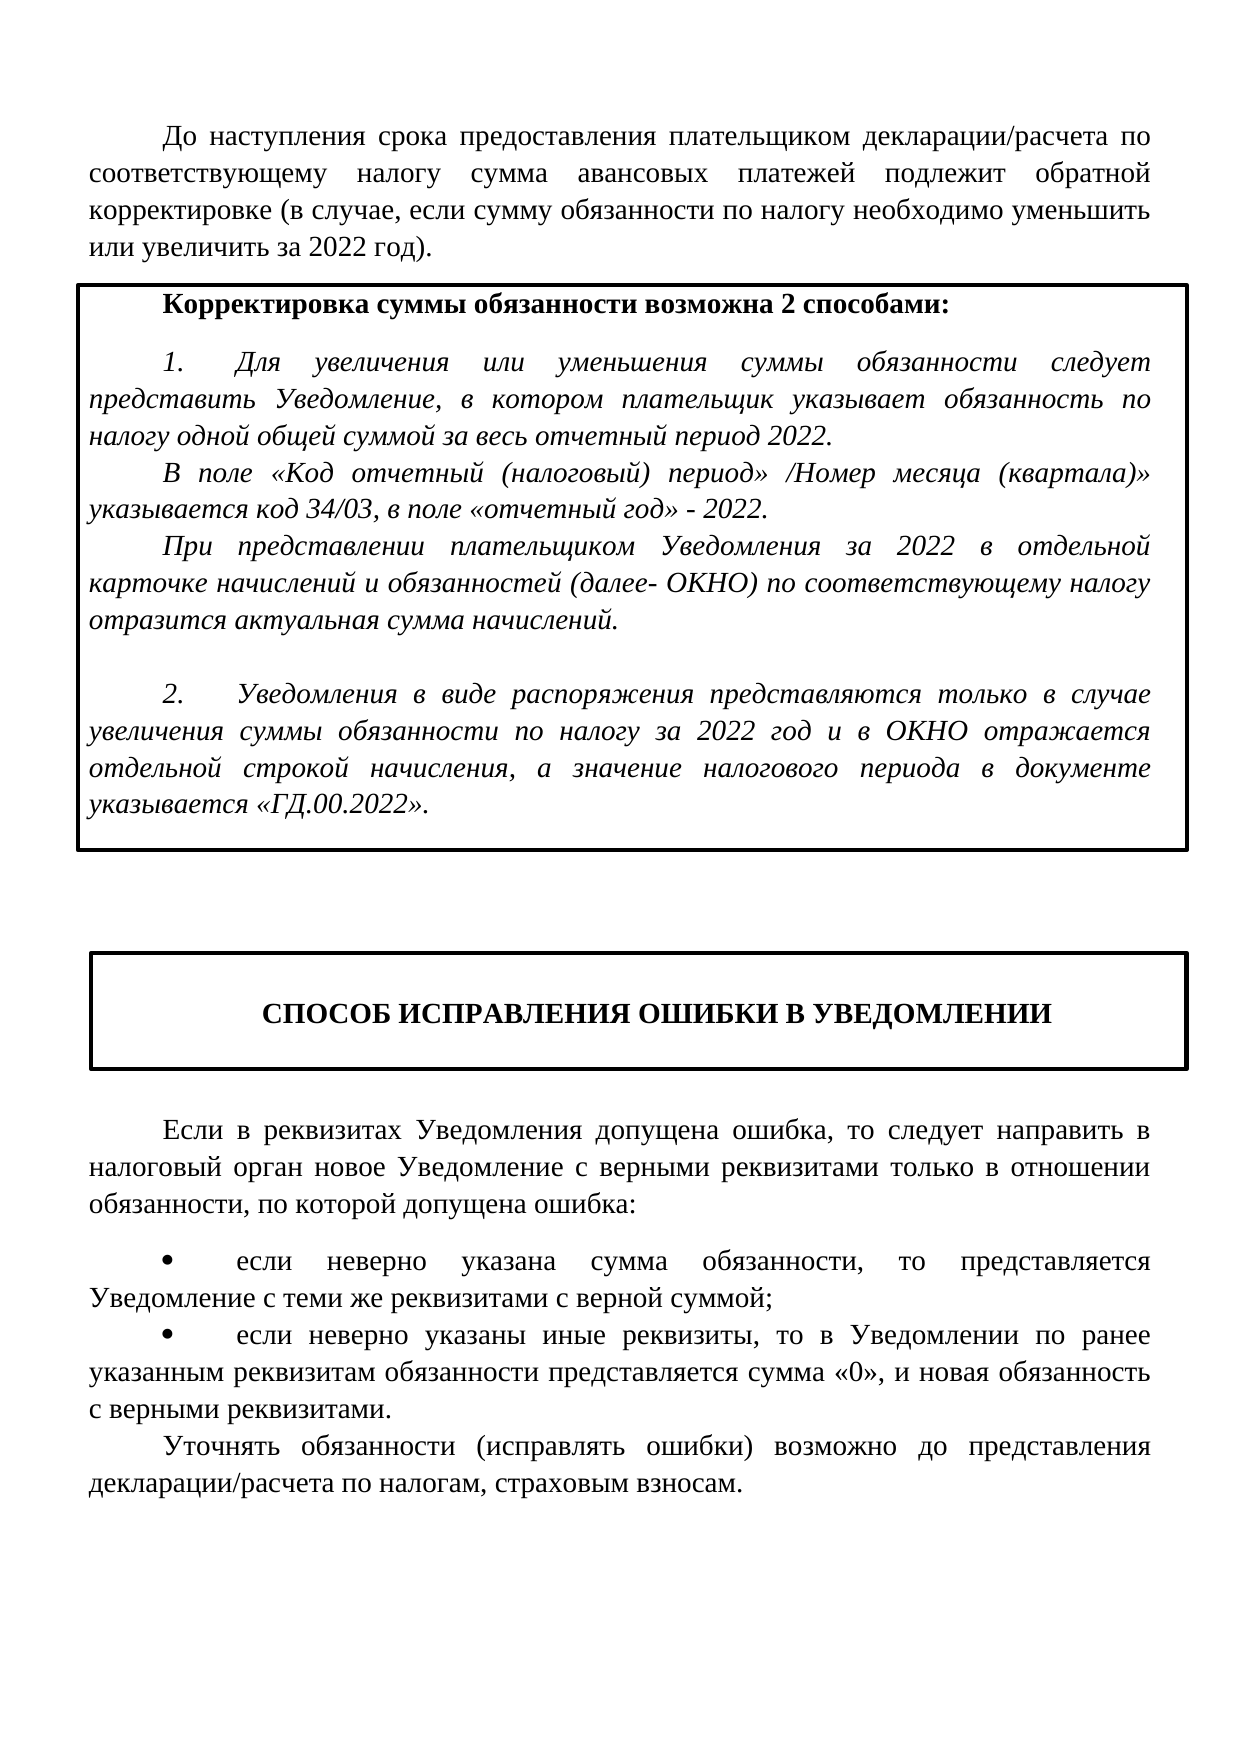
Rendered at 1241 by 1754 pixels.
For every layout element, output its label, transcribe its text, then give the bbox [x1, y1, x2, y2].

list если неверно указана сумма обязанности, то представляется Уведомление с теми же реквизитами с верной суммой; [89, 1243, 1152, 1314]
text Корректировка суммы обязанности возможна 2 способами: [89, 287, 1152, 320]
text Уточнять обязанности (исправлять ошибки) возможно до представления декларации/расчета по налогам, страховым взносам. [89, 1428, 1152, 1498]
text СПОСОБ ИСПРАВЛЕНИЯ ОШИБКИ В УВЕДОМЛЕНИИ [93, 997, 1152, 1030]
list Для увеличения или уменьшения суммы обязанности следует представить Уведомление, в котором плательщик указывает обязанность по налогу одной общей суммой за весь отчетный период 2022. [89, 344, 1152, 451]
list При представлении плательщиком Уведомления за 2022 в отдельной карточке начислений и обязанностей (далее- ОКНО) по соответствующему налогу отразится актуальная сумма начислений. [89, 528, 1152, 636]
list если неверно указаны иные реквизиты, то в Уведомлении по ранее указанным реквизитам обязанности представляется сумма «0», и новая обязанность с верными реквизитами. [89, 1317, 1152, 1425]
list В поле «Код отчетный (налоговый) период» /Номер месяца (квартала)» указывается код 34/03, в поле «отчетный год» - 2022. [89, 455, 1152, 525]
text До наступления срока предоставления плательщиком декларации/расчета по соответствующему налогу сумма авансовых платежей подлежит обратной корректировке (в случае, если сумму обязанности по налогу необходимо уменьшить или увеличить за 2022 год). [89, 118, 1152, 262]
text Если в реквизитах Уведомления допущена ошибка, то следует направить в налоговый орган новое Уведомление с верными реквизитами только в отношении обязанности, по которой допущена ошибка: [89, 1112, 1152, 1219]
list Уведомления в виде распоряжения представляются только в случае увеличения суммы обязанности по налогу за 2022 год и в ОКНО отражается отдельной строкой начисления, а значение налогового периода в документе указывается «ГД.00.2022». [89, 676, 1152, 820]
